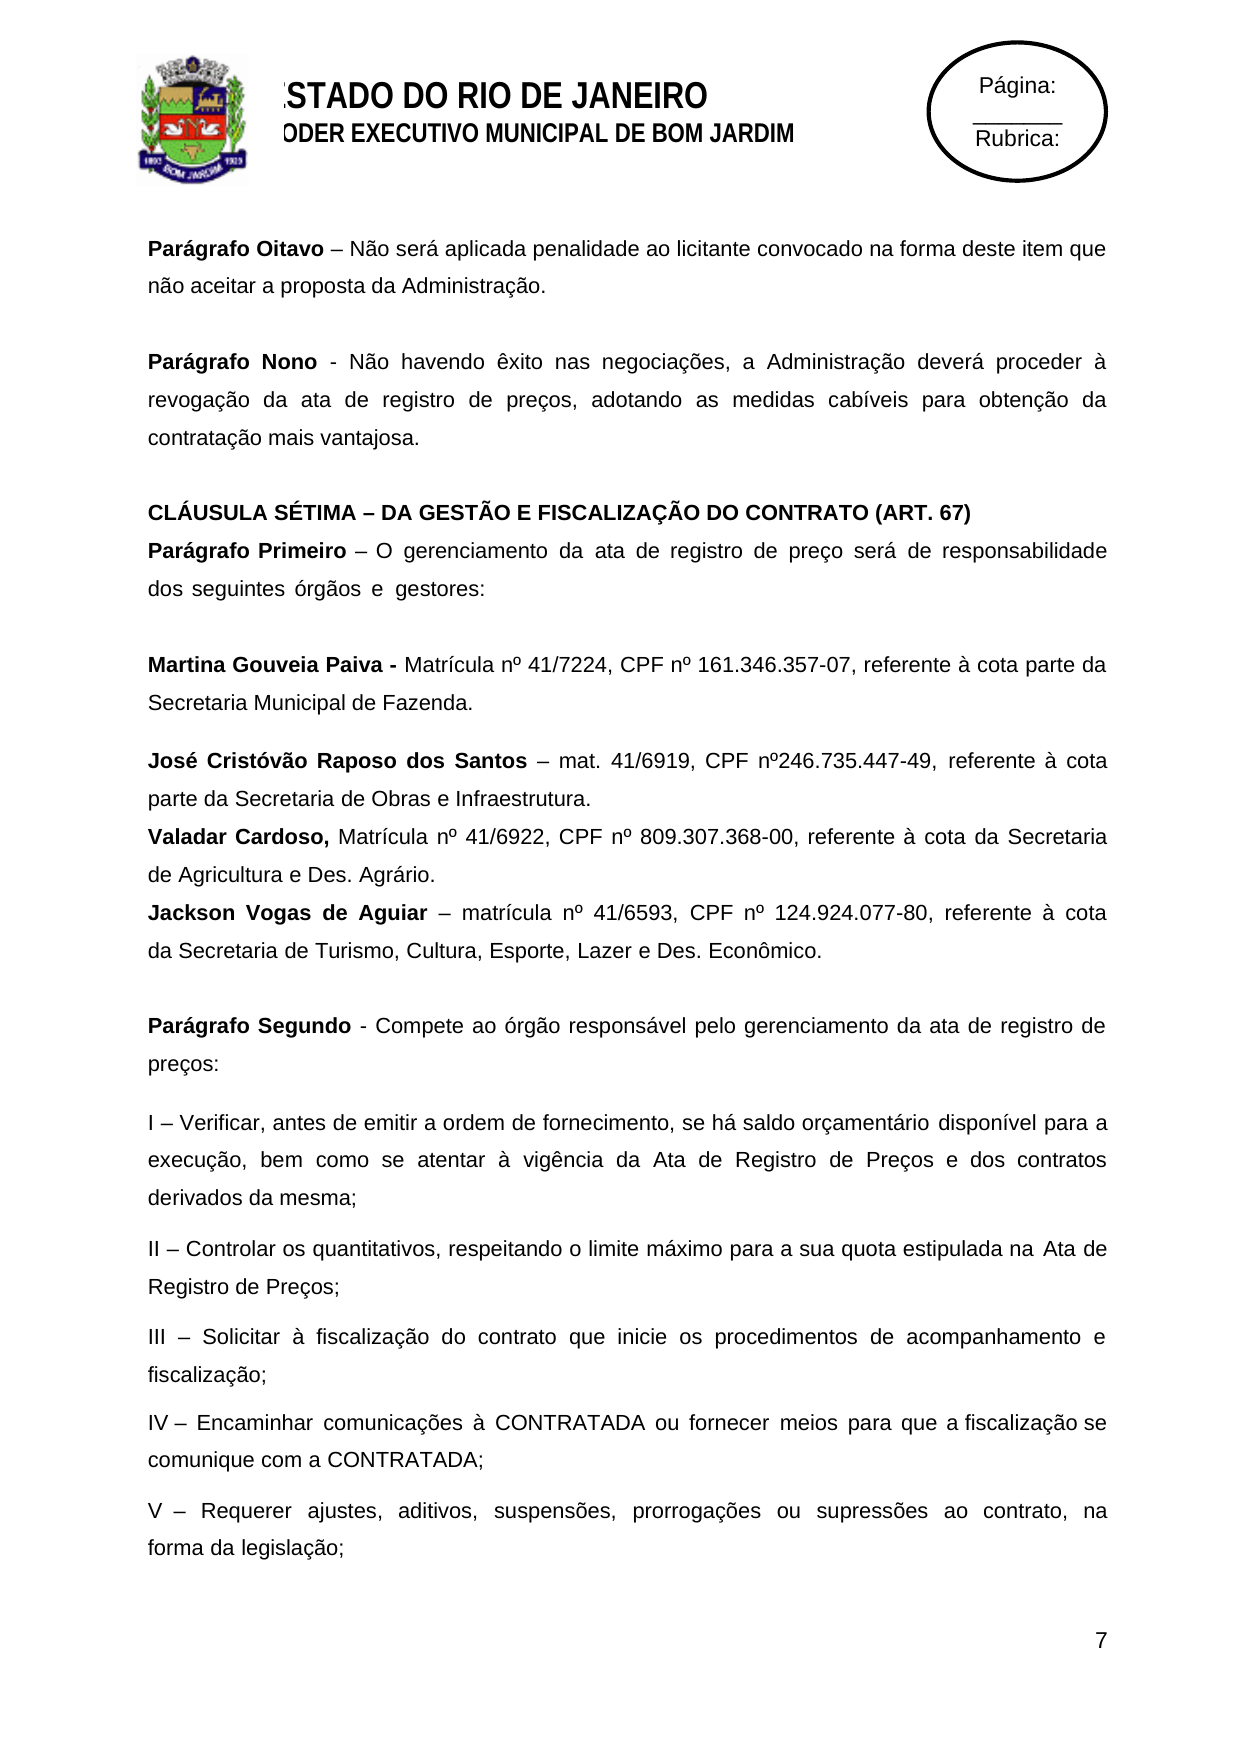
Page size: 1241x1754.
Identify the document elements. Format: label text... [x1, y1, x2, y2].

text IV – Encaminhar comunicações à CONTRATADA ou fornecer meios para que a fiscalização se comunique com a CONTRATADA; [148, 1409, 1107, 1472]
text CLÁUSULA SÉTIMA – DA GESTÃO E FISCALIZAÇÃO DO CONTRATO (ART. 67) [148, 500, 1107, 525]
text Parágrafo Oitavo – Não será aplicada penalidade ao licitante convocado na forma deste item que não aceitar a proposta da Administração. [148, 201, 1107, 298]
text Parágrafo Segundo - Compete ao órgão responsável pelo gerenciamento da ata de registro de preços: [148, 1013, 1107, 1076]
text Martina Gouveia Paiva - Matrícula nº 41/7224, CPF nº 161.346.357-07, referente à cota parte da Secretaria Municipal de Fazenda. [148, 652, 1107, 715]
text Jackson Vogas de Aguiar – matrícula nº 41/6593, CPF nº 124.924.077-80, referente à cota da Secretaria de Turismo, Cultura, Esporte, Lazer e Des. Econômico. [148, 900, 1107, 963]
text Parágrafo Nono - Não havendo êxito nas negociações, a Administração deverá proceder à revogação da ata de registro de preços, adotando as medidas cabíveis para obtenção da contratação mais vantajosa. [148, 349, 1107, 450]
text III – Solicitar à fiscalização do contrato que inicie os procedimentos de acompanhamento e fiscalização; [148, 1324, 1107, 1387]
text Valadar Cardoso, Matrícula nº 41/6922, CPF nº 809.307.368-00, referente à cota da Secretaria de Agricultura e Des. Agrário. [148, 824, 1107, 887]
text José Cristóvão Raposo dos Santos – mat. 41/6919, CPF nº246.735.447-49, referente à cota parte da Secretaria de Obras e Infraestrutura. [148, 748, 1107, 811]
text V – Requerer ajustes, aditivos, suspensões, prorrogações ou supressões ao contrato, na forma da legislação; [148, 1497, 1107, 1561]
text I – Verificar, antes de emitir a ordem de fornecimento, se há saldo orçamentário disponível para a execução, bem como se atentar à vigência da Ata de Registro de Preços e dos contratos derivados da mesma; [148, 1109, 1107, 1210]
text Parágrafo Primeiro – O gerenciamento da ata de registro de preço será de responsabilidade dos seguintes órgãos e gestores: [148, 538, 1107, 601]
text II – Controlar os quantitativos, respeitando o limite máximo para a sua quota estipulada na Ata de Registro de Preços; [148, 1236, 1107, 1299]
